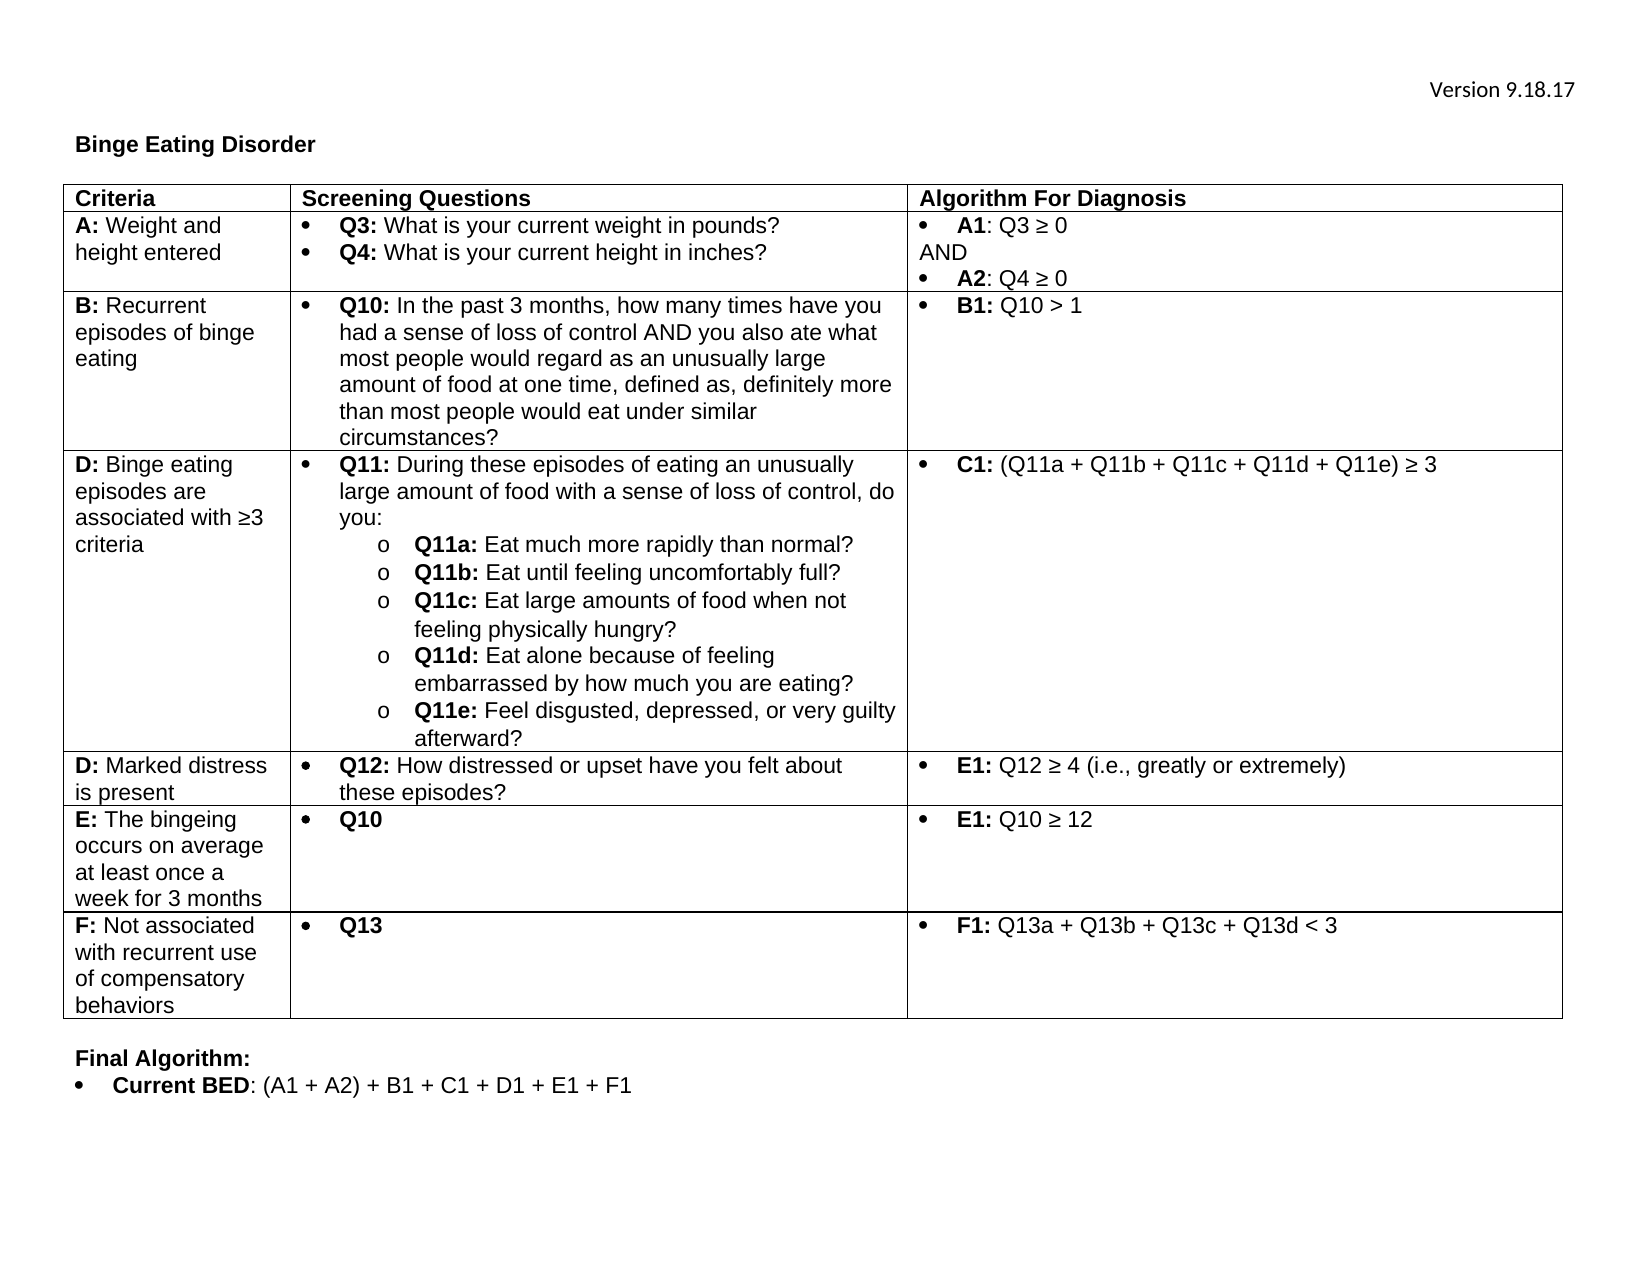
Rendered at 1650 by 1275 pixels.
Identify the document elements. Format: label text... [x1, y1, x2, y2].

table_cell Q10 [291, 806, 907, 911]
table_cell B1: Q10 > 1 [908, 292, 1562, 450]
table_cell Q3: What is your current weight in pounds? Q4: What is your current height in inches? [291, 212, 907, 291]
table_cell E: The bingeing occurs on average at least once a week for 3 months [64, 806, 290, 911]
table_header Algorithm For Diagnosis [908, 185, 1562, 211]
table_cell B: Recurrent episodes of binge eating [64, 292, 290, 450]
table_cell Q10: In the past 3 months, how many times have you had a sense of loss of control AND you also ate what most people would regard as an unusually large amount of food at one time, defined as, definitely more than most people would eat under similar circumstances? [291, 292, 907, 450]
text Final Algorithm: [75, 1045, 1575, 1072]
table_cell C1: (Q11a + Q11b + Q11c + Q11d + Q11e) ≥ 3 [908, 451, 1562, 751]
table_cell E1: Q12 ≥ 4 (i.e., greatly or extremely) [908, 752, 1562, 805]
text Binge Eating Disorder [75, 131, 1575, 157]
table_cell F1: Q13a + Q13b + Q13c + Q13d < 3 [908, 913, 1562, 1018]
table_cell Q11: During these episodes of eating an unusually large amount of food with a sense of loss of control, do you: Q11a: Eat much more rapidly than normal? Q11b: Eat until feeling uncomfortably full? Q11c: Eat large amounts of food when not feeling physically hungry? Q11d: Eat alone because of feeling embarrassed by how much you are eating? Q11e: Feel disgusted, depressed, or very guilty afterward? [291, 451, 907, 751]
table_header Criteria [64, 185, 290, 211]
table_cell Q12: How distressed or upset have you felt about these episodes? [291, 752, 907, 805]
table_cell Q13 [291, 913, 907, 1018]
table_cell A: Weight and height entered [64, 212, 290, 291]
table_cell D: Binge eating episodes are associated with ≥3 criteria [64, 451, 290, 751]
table_cell D: Marked distress is present [64, 752, 290, 805]
table_header Screening Questions [291, 185, 907, 211]
table_cell A1: Q3 ≥ 0 AND A2: Q4 ≥ 0 [908, 212, 1562, 291]
list Current BED: (A1 + A2) + B1 + C1 + D1 + E1 + F1 [75, 1072, 1575, 1098]
table_cell E1: Q10 ≥ 12 [908, 806, 1562, 911]
table_cell F: Not associated with recurrent use of compensatory behaviors [64, 913, 290, 1018]
